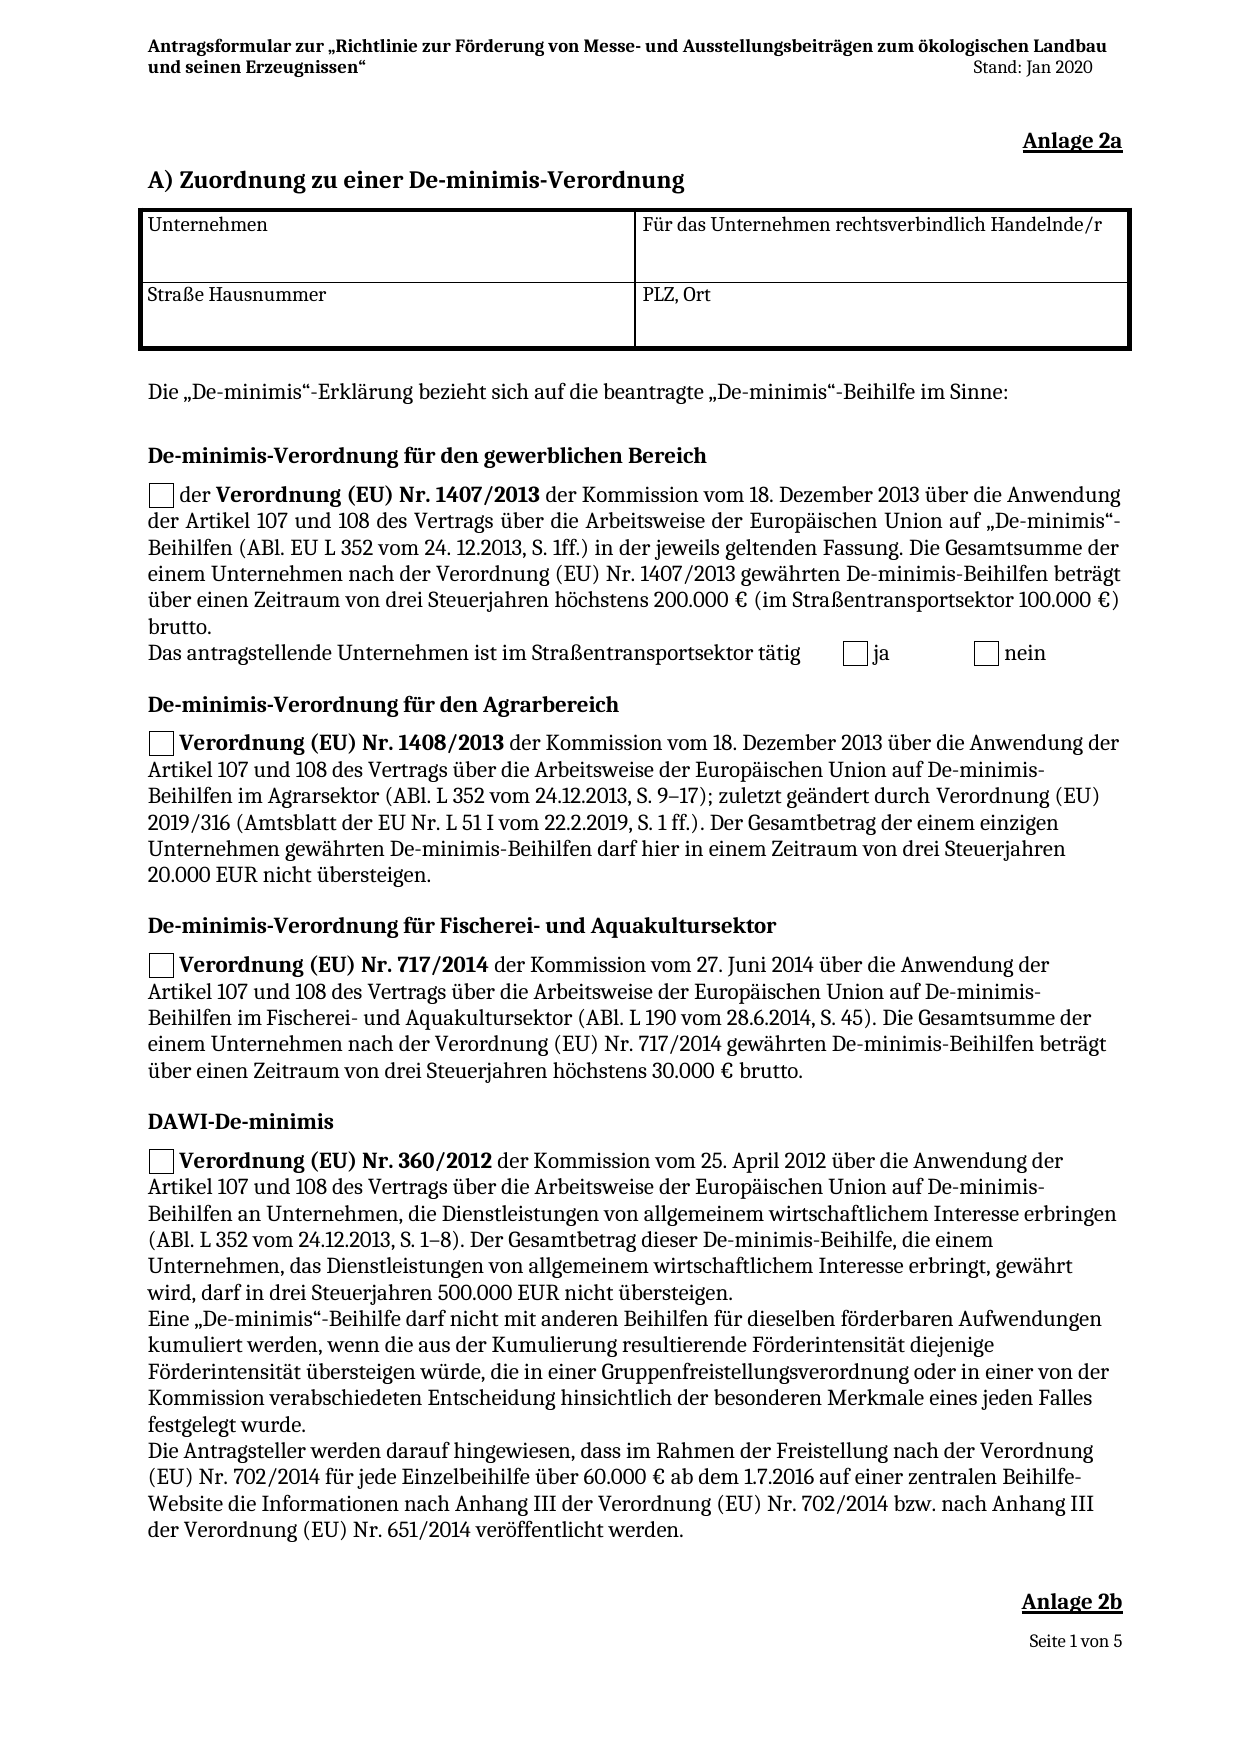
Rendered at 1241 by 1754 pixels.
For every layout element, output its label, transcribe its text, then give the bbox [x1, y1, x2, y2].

table_header Unternehmen [143, 212, 634, 281]
subtitle Anlage 2b [148, 1588, 1122, 1614]
table_cell Straße Hausnummer [143, 283, 634, 346]
text DAWI-De-minimis [148, 1109, 1122, 1135]
text De-minimis-Verordnung für den gewerblichen Bereich [148, 443, 1122, 469]
text Das antragstellende Unternehmen ist im Straßentransportsektor tätig ja nein [148, 640, 1122, 666]
text De-minimis-Verordnung für den Agrarbereich [148, 691, 1122, 718]
text De-minimis-Verordnung für Fischerei- und Aquakultursektor [148, 913, 1122, 940]
text der Verordnung (EU) Nr. 1407/2013 der Kommission vom 18. Dezember 2013 über die Anwendung der Artikel 107 und 108 des Vertrags über die Arbeitsweise der Europäischen Union auf „De-minimis“-Beihilfen (ABl. EU L 352 vom 24. 12.2013, S. 1ff.) in der jeweils geltenden Fassung. Die Gesamtsumme der einem Unternehmen nach der Verordnung (EU) Nr. 1407/2013 gewährten De-minimis-Beihilfen beträgt über einen Zeitraum von drei Steuerjahren höchstens 200.000 € (im Straßentransportsektor 100.000 €) brutto. [148, 482, 1122, 640]
text Die Antragsteller werden darauf hingewiesen, dass im Rahmen der Freistellung nach der Verordnung (EU) Nr. 702/2014 für jede Einzelbeihilfe über 60.000 € ab dem 1.7.2016 auf einer zentralen Beihilfe-Website die Informationen nach Anhang III der Verordnung (EU) Nr. 702/2014 bzw. nach Anhang III der Verordnung (EU) Nr. 651/2014 veröffentlicht werden. [148, 1438, 1122, 1543]
table_header Für das Unternehmen rechtsverbindlich Handelnde/r [636, 212, 1127, 281]
text Die „De-minimis“-Erklärung bezieht sich auf die beantragte „De-minimis“-Beihilfe im Sinne: [148, 379, 1122, 406]
text Eine „De-minimis“-Beihilfe darf nicht mit anderen Beihilfen für dieselben förderbaren Aufwendungen kumuliert werden, wenn die aus der Kumulierung resultierende Förderintensität diejenige Förderintensität übersteigen würde, die in einer Gruppenfreistellungsverordnung oder in einer von der Kommission verabschiedeten Entscheidung hinsichtlich der besonderen Merkmale eines jeden Falles festgelegt wurde. [148, 1306, 1122, 1438]
text A) Zuordnung zu einer De-minimis-Verordnung [148, 166, 1122, 195]
text Verordnung (EU) Nr. 360/2012 der Kommission vom 25. April 2012 über die Anwendung der Artikel 107 und 108 des Vertrags über die Arbeitsweise der Europäischen Union auf De-minimis-Beihilfen an Unternehmen, die Dienstleistungen von allgemeinem wirtschaftlichem Interesse erbringen (ABl. L 352 vom 24.12.2013, S. 1–8). Der Gesamtbetrag dieser De-minimis-Beihilfe, die einem Unternehmen, das Dienstleistungen von allgemeinem wirtschaftlichem Interesse erbringt, gewährt wird, darf in drei Steuerjahren 500.000 EUR nicht übersteigen. [148, 1148, 1122, 1306]
text Verordnung (EU) Nr. 717/2014 der Kommission vom 27. Juni 2014 über die Anwendung der Artikel 107 und 108 des Vertrags über die Arbeitsweise der Europäischen Union auf De-minimis-Beihilfen im Fischerei- und Aquakultursektor (ABl. L 190 vom 28.6.2014, S. 45). Die Gesamtsumme der einem Unternehmen nach der Verordnung (EU) Nr. 717/2014 gewährten De-minimis-Beihilfen beträgt über einen Zeitraum von drei Steuerjahren höchstens 30.000 € brutto. [148, 952, 1122, 1084]
subtitle Anlage 2a [148, 128, 1122, 154]
text Verordnung (EU) Nr. 1408/2013 der Kommission vom 18. Dezember 2013 über die Anwendung der Artikel 107 und 108 des Vertrags über die Arbeitsweise der Europäischen Union auf De-minimis-Beihilfen im Agrarsektor (ABl. L 352 vom 24.12.2013, S. 9–17); zuletzt geändert durch Verordnung (EU) 2019/316 (Amtsblatt der EU Nr. L 51 I vom 22.2.2019, S. 1 ff.). Der Gesamtbetrag der einem einzigen Unternehmen gewährten De-minimis-Beihilfen darf hier in einem Zeitraum von drei Steuerjahren 20.000 EUR nicht übersteigen. [148, 730, 1122, 888]
table_cell PLZ, Ort [636, 283, 1127, 346]
